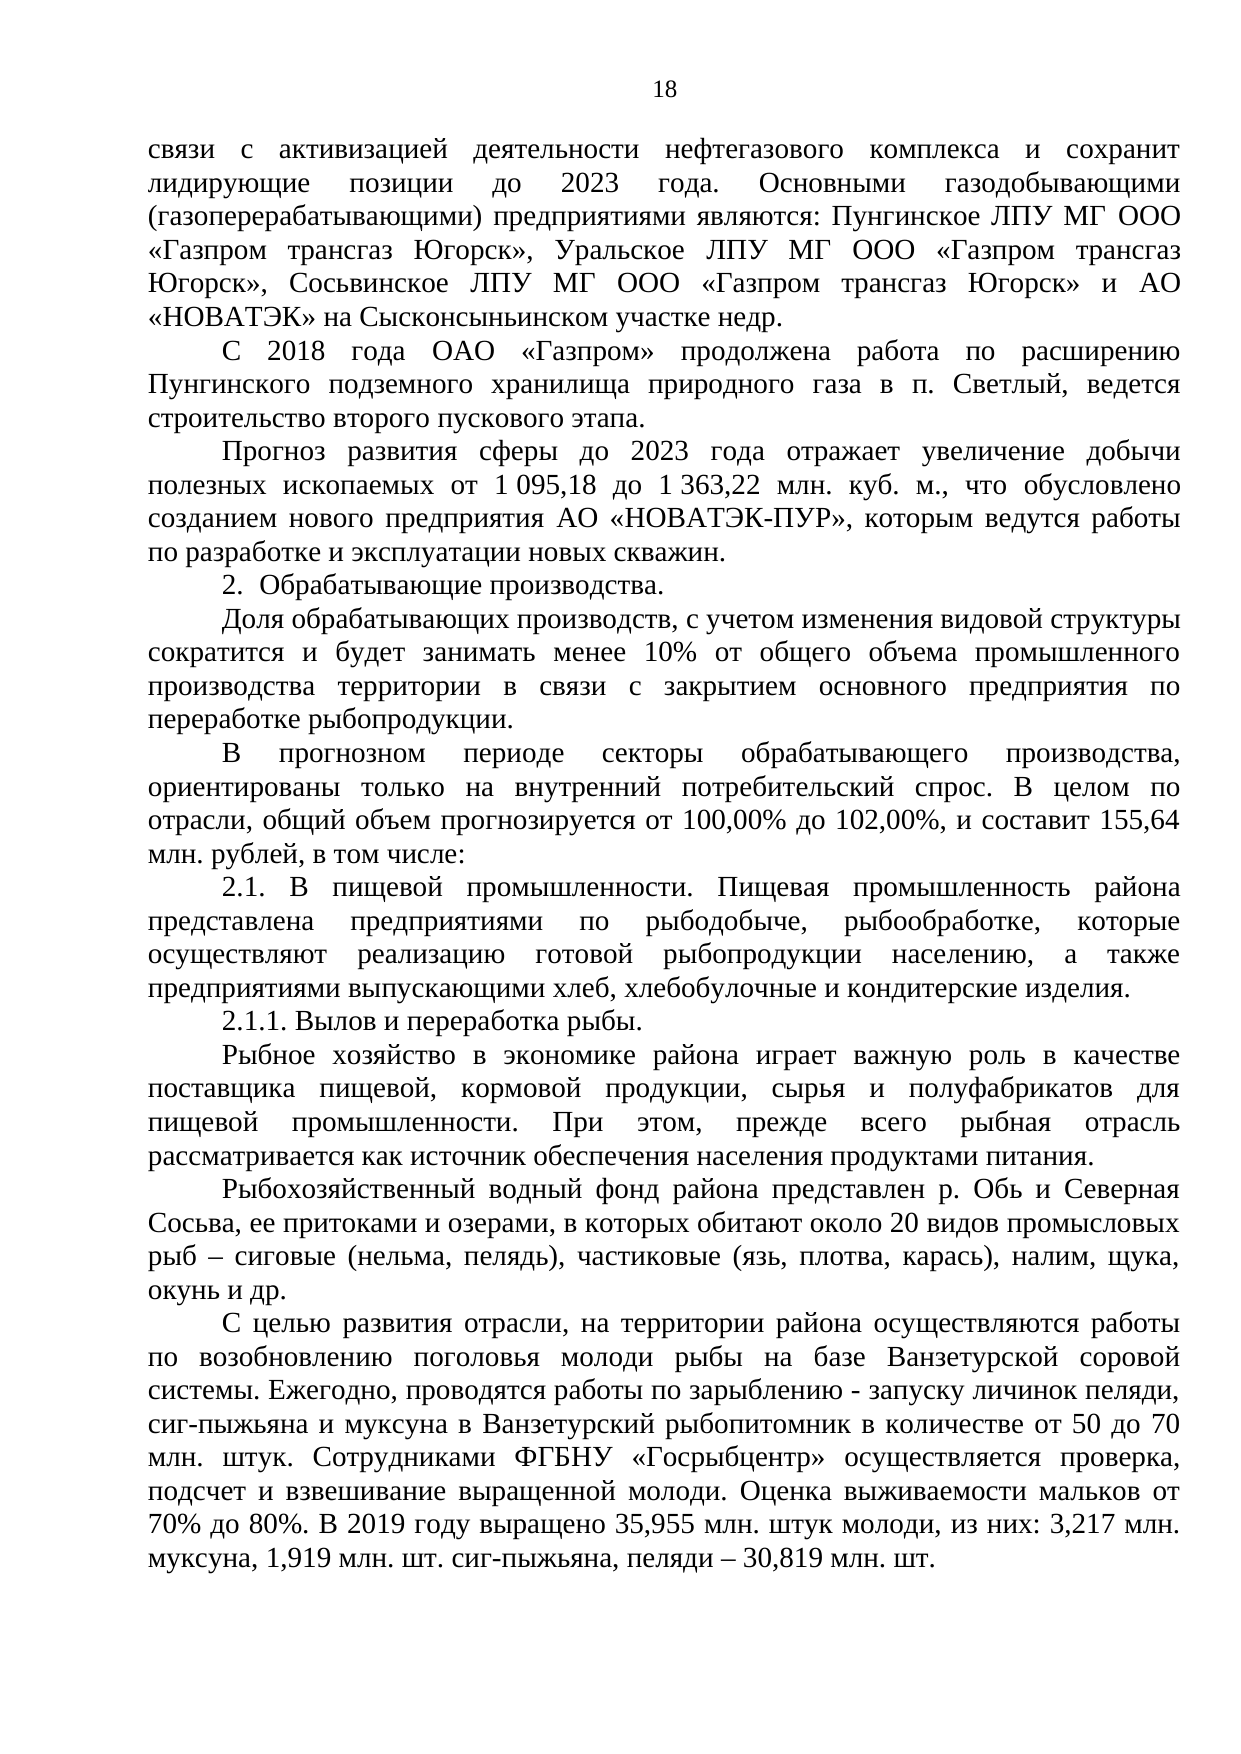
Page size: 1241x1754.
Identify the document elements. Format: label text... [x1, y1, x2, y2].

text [148, 131, 1181, 333]
text 2.1.1. Вылов и переработка рыбы. [148, 1003, 1181, 1037]
text 2.1. В пищевой промышленности. Пищевая промышленность района представлена предприятиями по рыбодобыче, рыбообработке, которые осуществляют реализацию готовой рыбопродукции населению, а также предприятиями выпускающими хлеб, хлебобулочные и кондитерские изделия. [148, 869, 1181, 1003]
text Доля обрабатывающих производств, с учетом изменения видовой структуры сократится и будет занимать менее 10% от общего объема промышленного производства территории в связи с закрытием основного предприятия по переработке рыбопродукции. [148, 601, 1181, 735]
text С 2018 года ОАО «Газпром» продолжена работа по расширению Пунгинского подземного хранилища природного газа в п. Светлый, ведется строительство второго пускового этапа. [148, 333, 1181, 433]
text Рыбохозяйственный водный фонд района представлен р. Обь и Северная Сосьва, ее притоками и озерами, в которых обитают около 20 видов промысловых рыб – сиговые (нельма, пелядь), частиковые (язь, плотва, карась), налим, щука, окунь и др. [148, 1171, 1181, 1305]
text С целью развития отрасли, на территории района осуществляются работы по возобновлению поголовья молоди рыбы на базе Ванзетурской соровой системы. Ежегодно, проводятся работы по зарыблению - запуску личинок пеляди, сиг-пыжьяна и муксуна в Ванзетурский рыбопитомник в количестве от 50 до 70 млн. штук. Сотрудниками ФГБНУ «Госрыбцентр» осуществляется проверка, подсчет и взвешивание выращенной молоди. Оценка выживаемости мальков от 70% до 80%. В 2019 году выращено 35,955 млн. штук молоди, из них: 3,217 млн. муксуна, 1,919 млн. шт. сиг-пыжьяна, пеляди – 30,819 млн. шт. [148, 1305, 1181, 1574]
list Обрабатывающие производства. [222, 567, 1181, 601]
text Рыбное хозяйство в экономике района играет важную роль в качестве поставщика пищевой, кормовой продукции, сырья и полуфабрикатов для пищевой промышленности. При этом, прежде всего рыбная отрасль рассматривается как источник обеспечения населения продуктами питания. [148, 1037, 1181, 1171]
text Прогноз развития сферы до 2023 года отражает увеличение добычи полезных ископаемых от 1 095,18 до 1 363,22 млн. куб. м., что обусловлено созданием нового предприятия АО «НОВАТЭК-ПУР», которым ведутся работы по разработке и эксплуатации новых скважин. [148, 433, 1181, 567]
text В прогнозном периоде секторы обрабатывающего производства, ориентированы только на внутренний потребительский спрос. В целом по отрасли, общий объем прогнозируется от 100,00% до 102,00%, и составит 155,64 млн. рублей, в том числе: [148, 735, 1181, 869]
